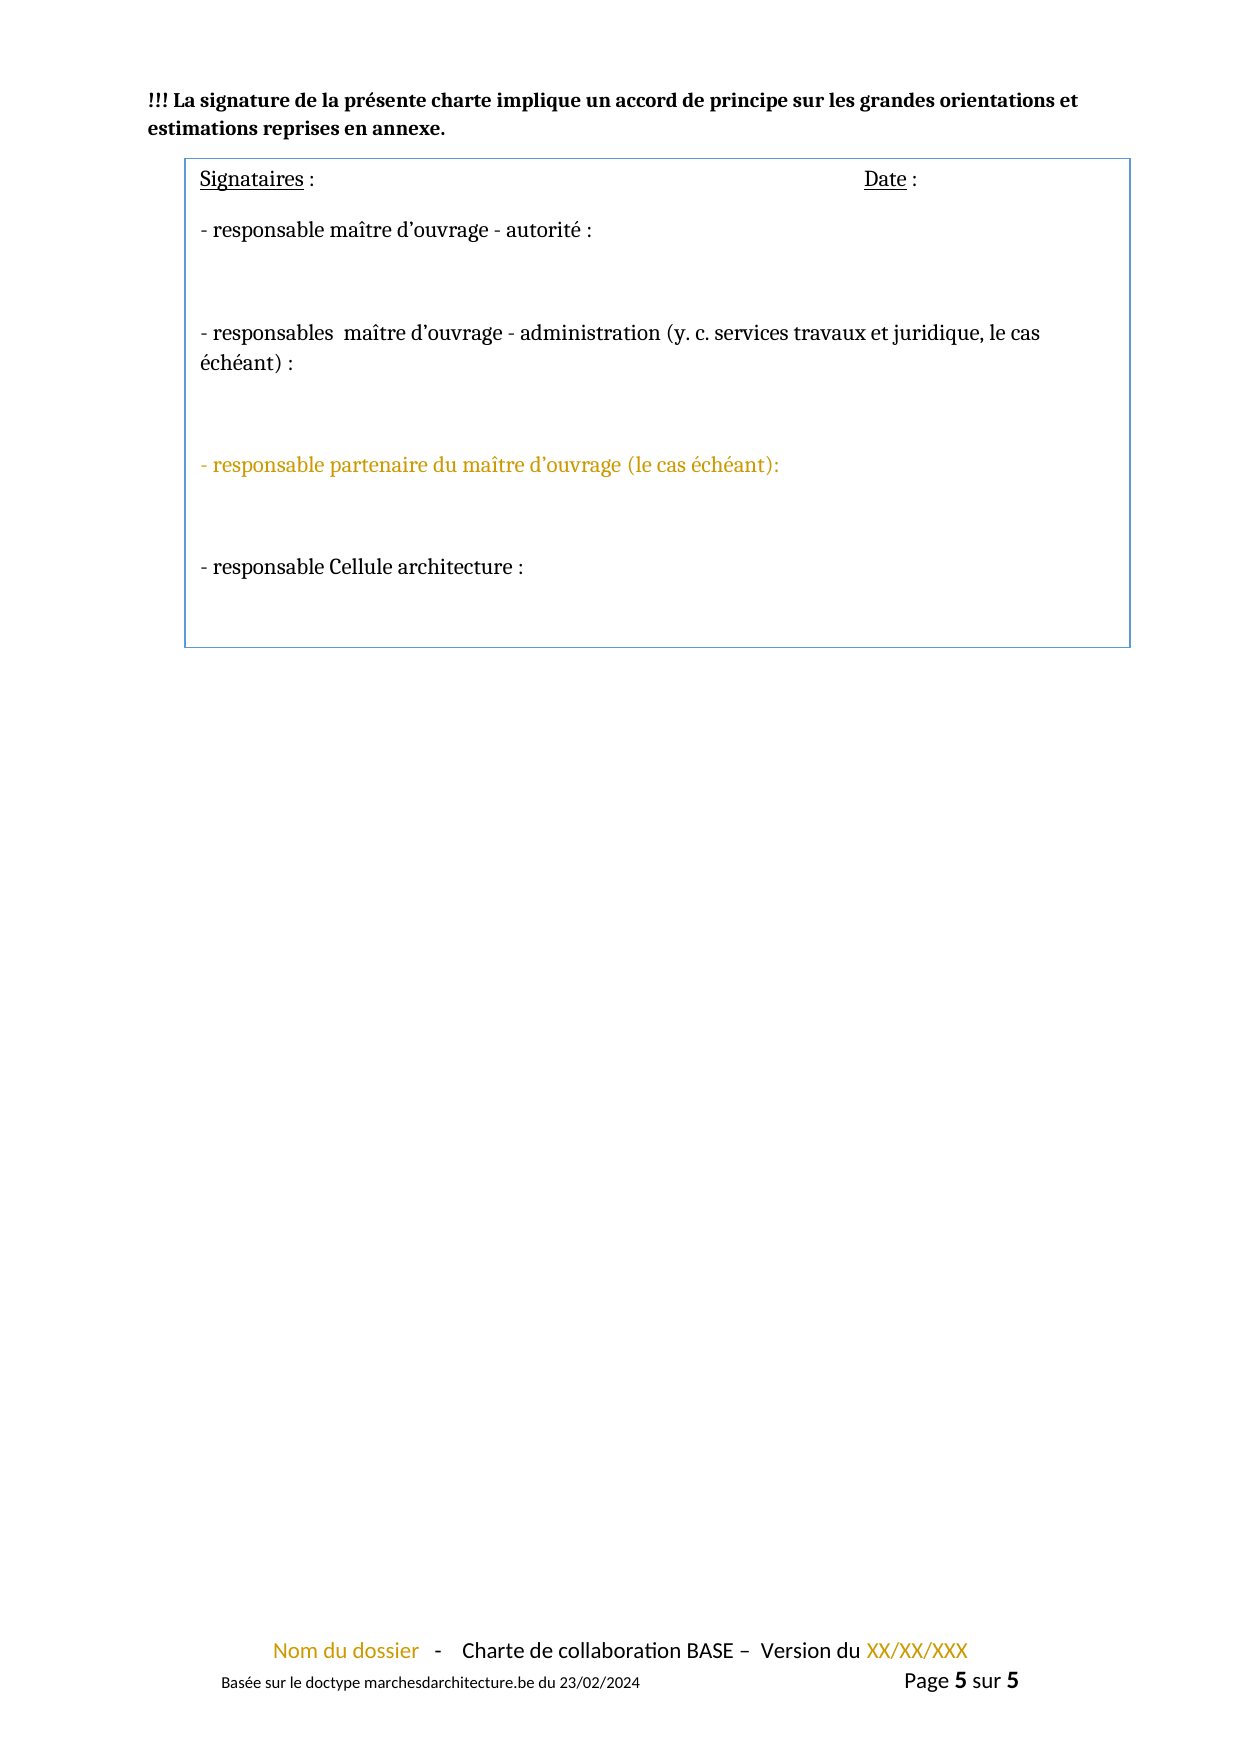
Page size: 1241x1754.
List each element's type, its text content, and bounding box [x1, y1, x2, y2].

text !!! La signature de la présente charte implique un accord de principe sur les grandes orientations et estimations reprises en annexe. [148, 89, 1093, 140]
